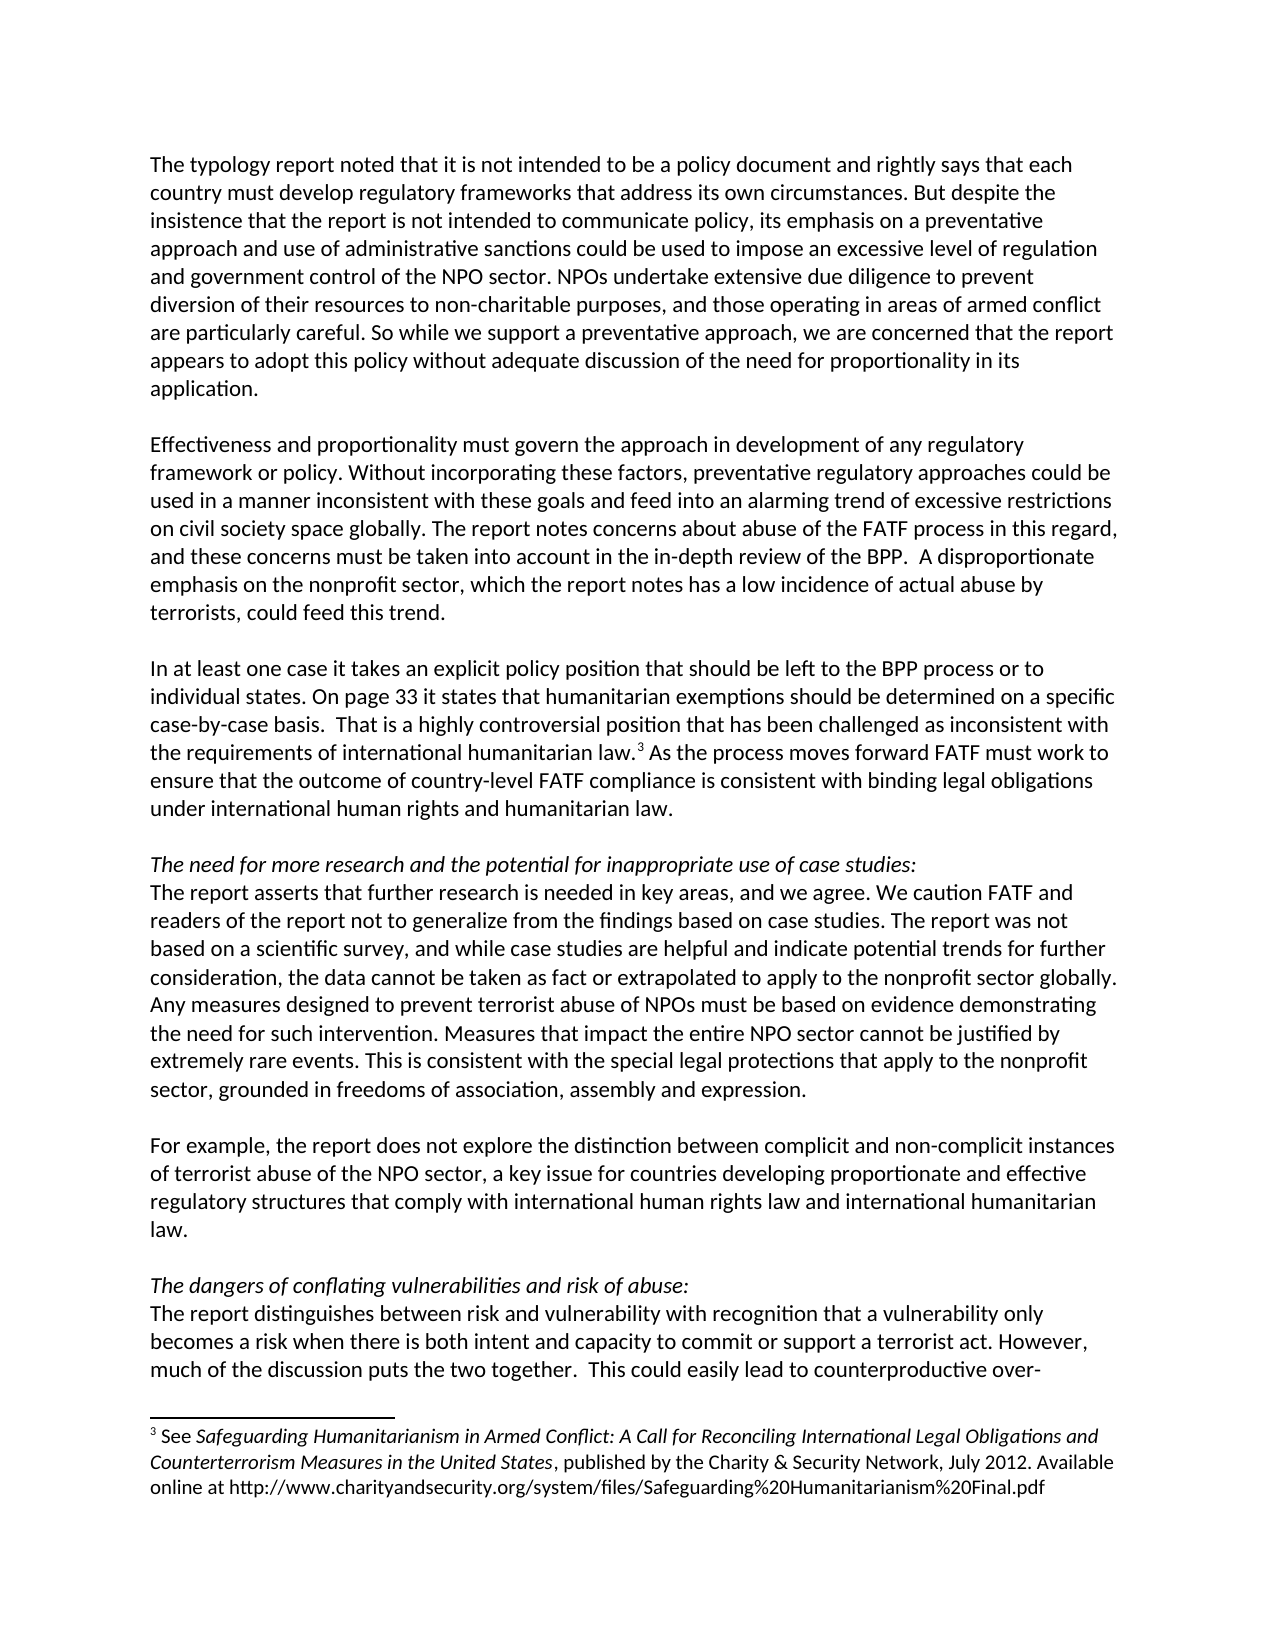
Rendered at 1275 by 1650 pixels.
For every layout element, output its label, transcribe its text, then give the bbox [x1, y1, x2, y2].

text The dangers of conflating vulnerabilities and risk of abuse: [150, 1271, 1125, 1299]
text Effectiveness and proportionality must govern the approach in development of any regulatory framework or policy. Without incorporating these factors, preventative regulatory approaches could be used in a manner inconsistent with these goals and feed into an alarming trend of excessive restrictions on civil society space globally. The report notes concerns about abuse of the FATF process in this regard, and these concerns must be taken into account in the in-depth review of the BPP. A disproportionate emphasis on the nonprofit sector, which the report notes has a low incidence of actual abuse by terrorists, could feed this trend. [150, 430, 1125, 626]
text In at least one case it takes an explicit policy position that should be left to the BPP process or to individual states. On page 33 it states that humanitarian exemptions should be determined on a specific case-by-case basis. That is a highly controversial position that has been challenged as inconsistent with the requirements of international humanitarian law. As the process moves forward FATF must work to ensure that the outcome of country-level FATF compliance is consistent with binding legal obligations under international human rights and humanitarian law. [150, 654, 1125, 822]
text For example, the report does not explore the distinction between complicit and non-complicit instances of terrorist abuse of the NPO sector, a key issue for countries developing proportionate and effective regulatory structures that comply with international human rights law and international humanitarian law. [150, 1131, 1125, 1243]
text The need for more research and the potential for inappropriate use of case studies: [150, 851, 1125, 878]
text The typology report noted that it is not intended to be a policy document and rightly says that each country must develop regulatory frameworks that address its own circumstances. But despite the insistence that the report is not intended to communicate policy, its emphasis on a preventative approach and use of administrative sanctions could be used to impose an excessive level of regulation and government control of the NPO sector. NPOs undertake extensive due diligence to prevent diversion of their resources to non-charitable purposes, and those operating in areas of armed conflict are particularly careful. So while we support a preventative approach, we are concerned that the report appears to adopt this policy without adequate discussion of the need for proportionality in its application. [150, 150, 1125, 402]
text The report asserts that further research is needed in key areas, and we agree. We caution FATF and readers of the report not to generalize from the findings based on case studies. The report was not based on a scientific survey, and while case studies are helpful and indicate potential trends for further consideration, the data cannot be taken as fact or extrapolated to apply to the nonprofit sector globally. Any measures designed to prevent terrorist abuse of NPOs must be based on evidence demonstrating the need for such intervention. Measures that impact the entire NPO sector cannot be justified by extremely rare events. This is consistent with the special legal protections that apply to the nonprofit sector, grounded in freedoms of association, assembly and expression. [150, 878, 1125, 1103]
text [150, 1299, 1125, 1383]
